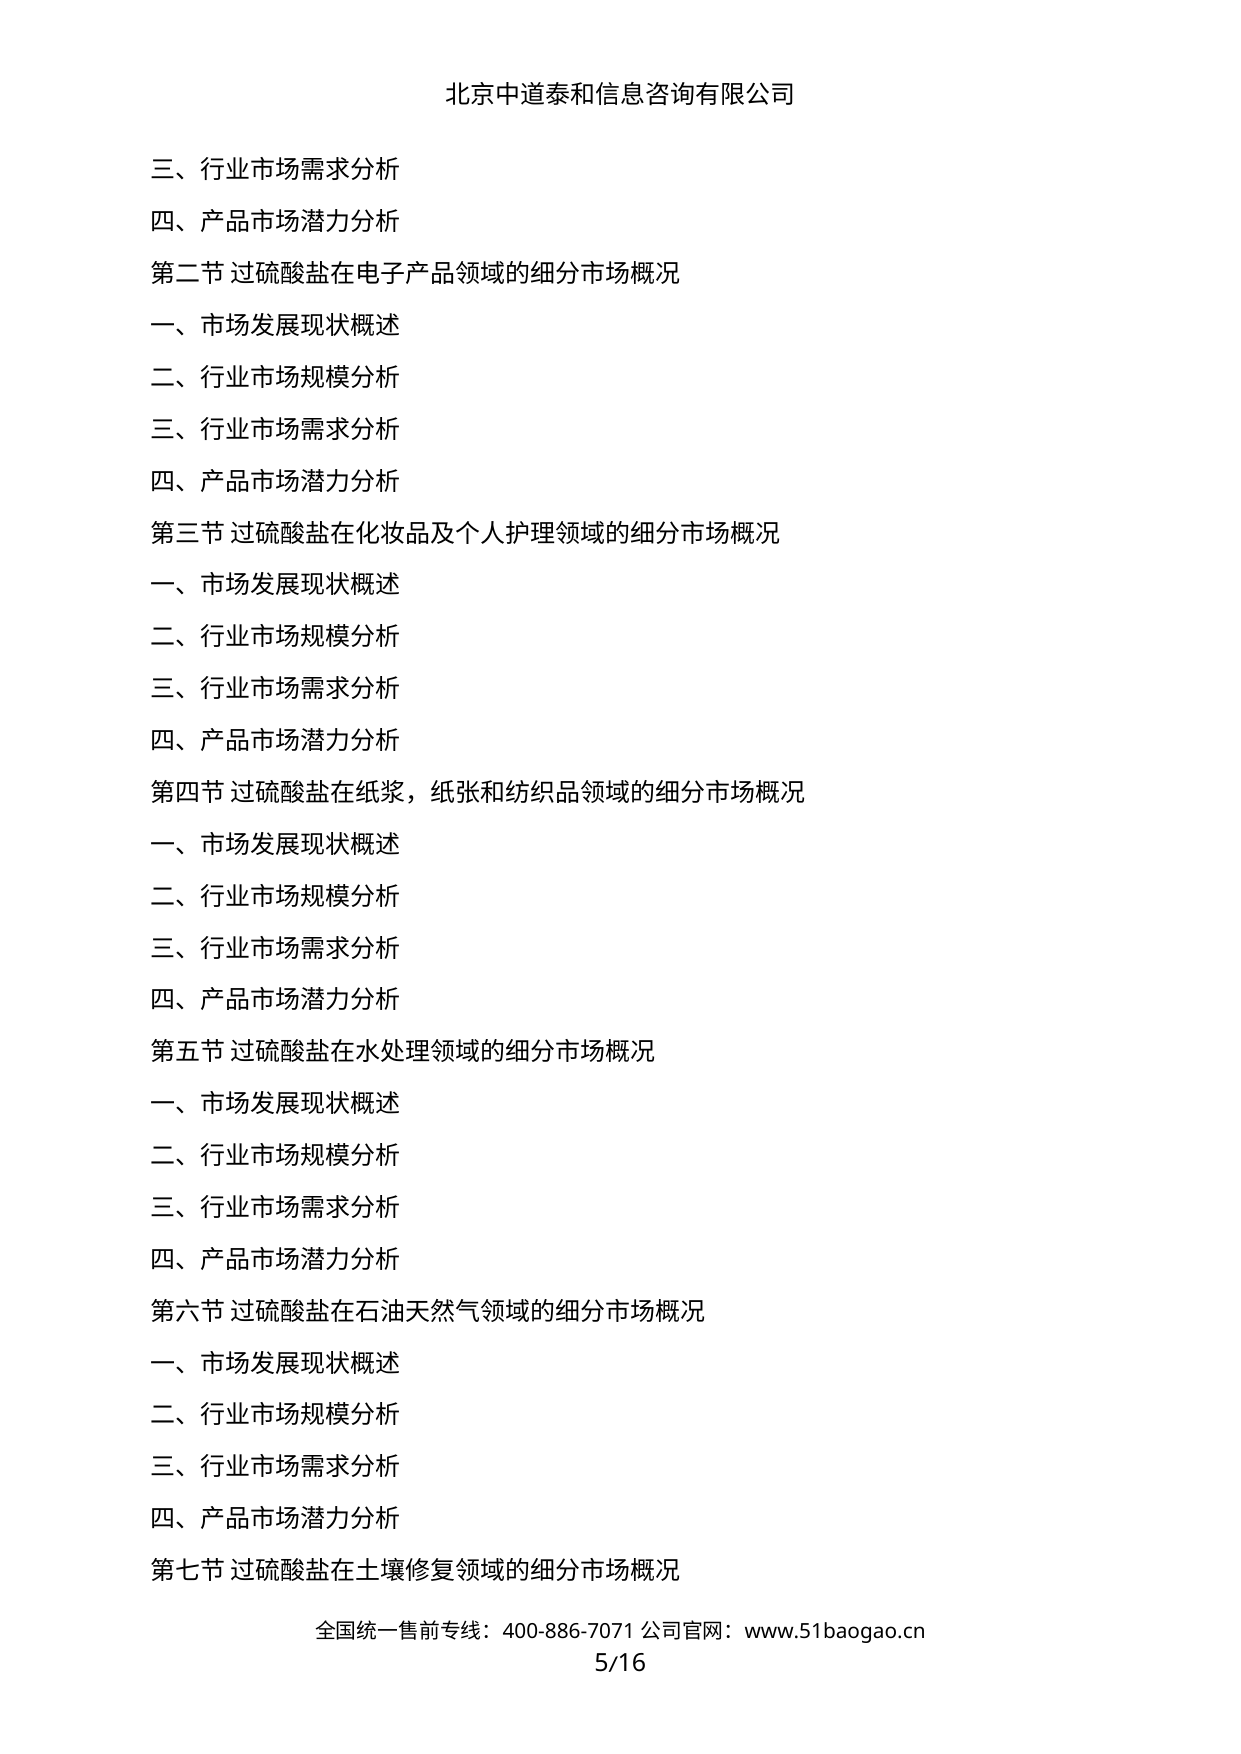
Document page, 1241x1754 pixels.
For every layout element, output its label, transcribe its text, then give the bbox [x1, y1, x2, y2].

text 三、行业市场需求分析 [150, 150, 1090, 186]
text 一、市场发展现状概述 [150, 824, 1090, 861]
text 第四节 过硫酸盐在纸浆，纸张和纺织品领域的细分市场概况 [150, 772, 1090, 809]
text 二、行业市场规模分析 [150, 1395, 1090, 1431]
text 四、产品市场潜力分析 [150, 202, 1090, 238]
text 三、行业市场需求分析 [150, 928, 1090, 964]
text 四、产品市场潜力分析 [150, 461, 1090, 497]
text 一、市场发展现状概述 [150, 306, 1090, 342]
text 四、产品市场潜力分析 [150, 980, 1090, 1016]
text 三、行业市场需求分析 [150, 1447, 1090, 1483]
text 一、市场发展现状概述 [150, 565, 1090, 601]
text 三、行业市场需求分析 [150, 1187, 1090, 1224]
text 二、行业市场规模分析 [150, 876, 1090, 912]
text 一、市场发展现状概述 [150, 1084, 1090, 1120]
text 第二节 过硫酸盐在电子产品领域的细分市场概况 [150, 254, 1090, 290]
text 四、产品市场潜力分析 [150, 721, 1090, 757]
text 第七节 过硫酸盐在土壤修复领域的细分市场概况 [150, 1551, 1090, 1587]
text 二、行业市场规模分析 [150, 357, 1090, 394]
text 三、行业市场需求分析 [150, 669, 1090, 705]
text 四、产品市场潜力分析 [150, 1239, 1090, 1276]
text 四、产品市场潜力分析 [150, 1499, 1090, 1535]
text 三、行业市场需求分析 [150, 409, 1090, 446]
text 第三节 过硫酸盐在化妆品及个人护理领域的细分市场概况 [150, 513, 1090, 549]
text 二、行业市场规模分析 [150, 1136, 1090, 1172]
text 一、市场发展现状概述 [150, 1343, 1090, 1379]
text 第六节 过硫酸盐在石油天然气领域的细分市场概况 [150, 1291, 1090, 1327]
text 二、行业市场规模分析 [150, 617, 1090, 653]
text 第五节 过硫酸盐在水处理领域的细分市场概况 [150, 1032, 1090, 1068]
